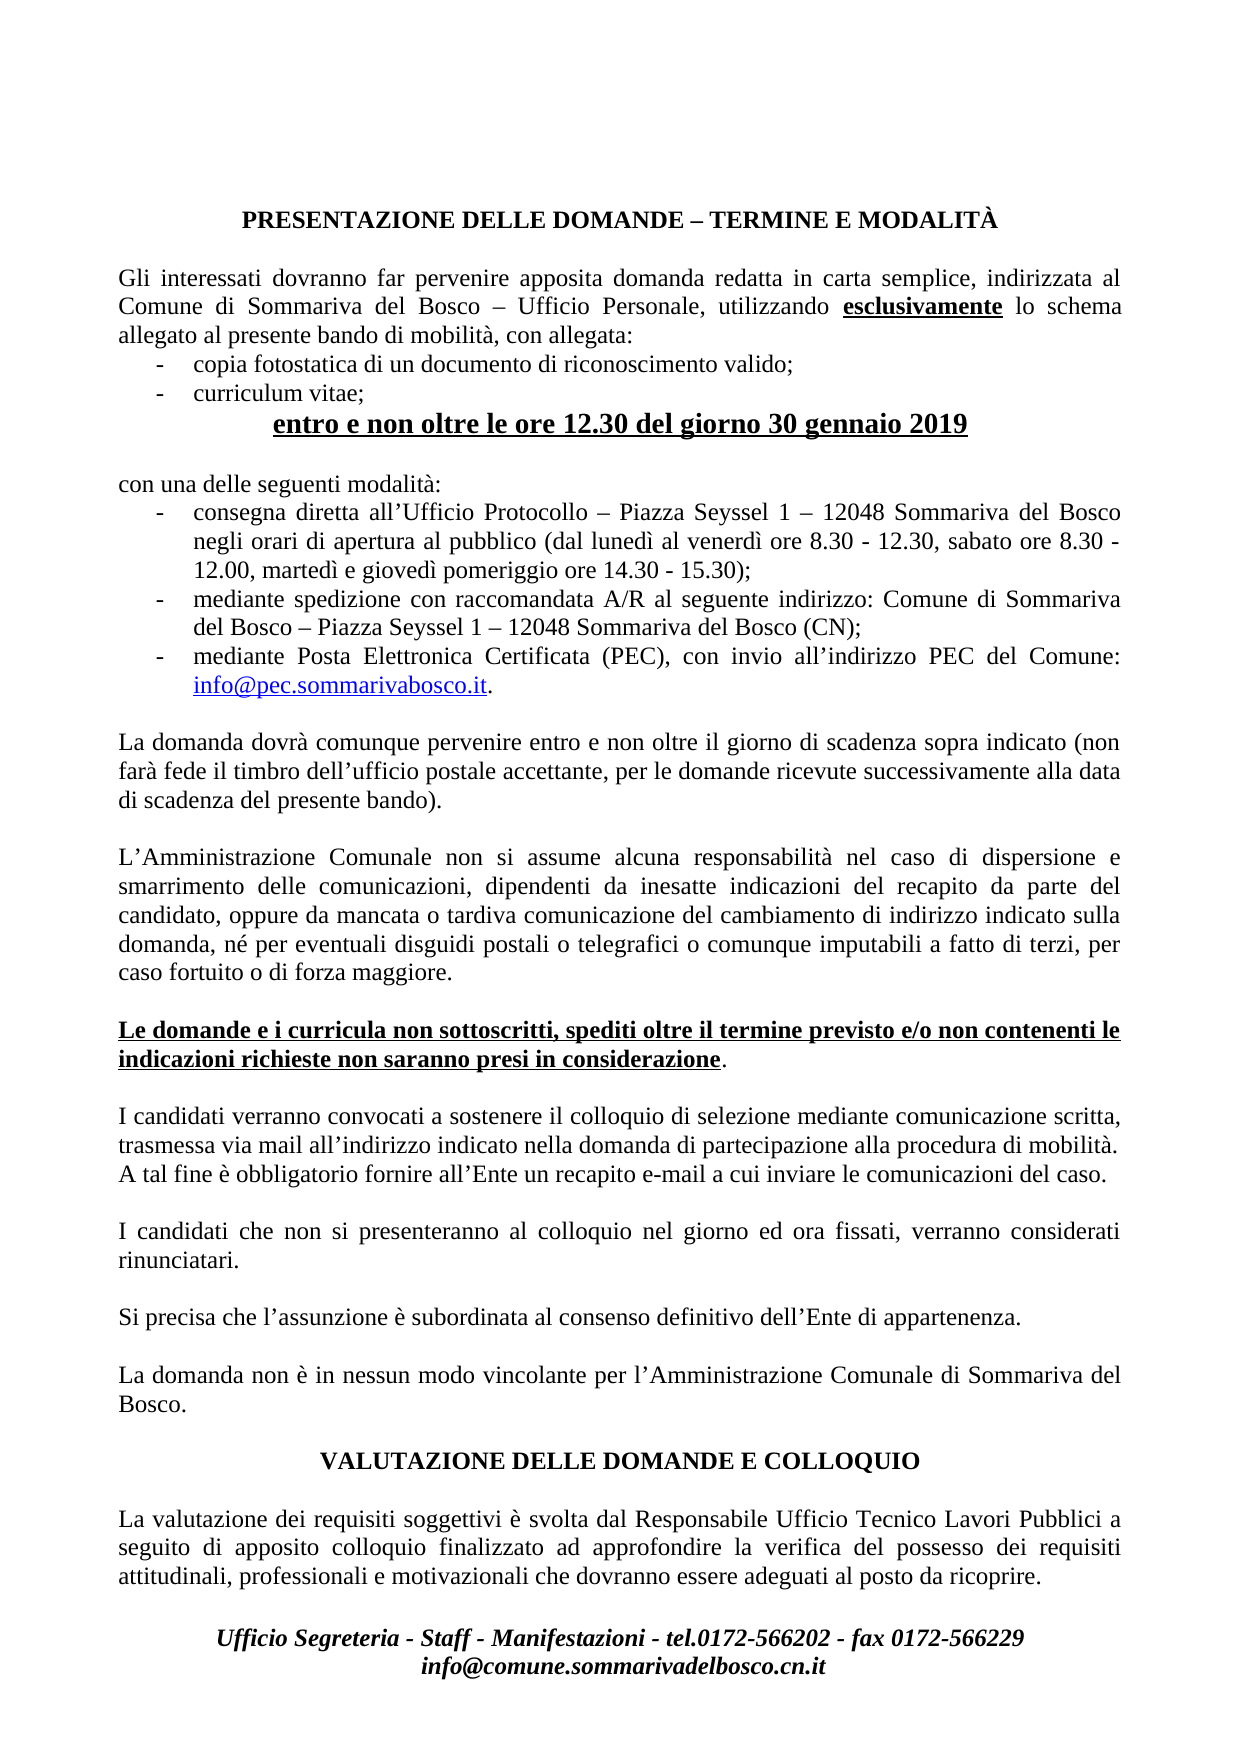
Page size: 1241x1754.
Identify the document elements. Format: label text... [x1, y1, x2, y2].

text La domanda non è in nessun modo vincolante per l’Amministrazione Comunale di Sommariva del Bosco. [118, 1360, 1122, 1417]
list copia fotostatica di un documento di riconoscimento valido; [156, 349, 1122, 378]
list mediante Posta Elettronica Certificata (PEC), con invio all’indirizzo PEC del Comune: info@pec.sommarivabosco.it. [156, 641, 1122, 699]
list curriculum vitae; [156, 378, 1122, 406]
text La valutazione dei requisiti soggettivi è svolta dal Responsabile Ufficio Tecnico Lavori Pubblici a seguito di apposito colloquio finalizzato ad approfondire la verifica del possesso dei requisiti attitudinali, professionali e motivazionali che dovranno essere adeguati al posto da ricoprire. [118, 1504, 1122, 1590]
text entro e non oltre le ore 12.30 del giorno 30 gennaio 2019 [118, 406, 1122, 440]
text L’Amministrazione Comunale non si assume alcuna responsabilità nel caso di dispersione e smarrimento delle comunicazioni, dipendenti da inesatte indicazioni del recapito da parte del candidato, oppure da mancata o tardiva comunicazione del cambiamento di indirizzo indicato sulla domanda, né per eventuali disguidi postali o telegrafici o comunque imputabili a fatto di terzi, per caso fortuito o di forza maggiore. [118, 842, 1122, 986]
list mediante spedizione con raccomandata A/R al seguente indirizzo: Comune di Sommariva del Bosco – Piazza Seyssel 1 – 12048 Sommariva del Bosco (CN); [156, 584, 1122, 641]
text Le domande e i curricula non sottoscritti, spediti oltre il termine previsto e/o non contenenti le indicazioni richieste non saranno presi in considerazione. [118, 1015, 1122, 1072]
text I candidati verranno convocati a sostenere il colloquio di selezione mediante comunicazione scritta, trasmessa via mail all’indirizzo indicato nella domanda di partecipazione alla procedura di mobilità. [118, 1101, 1122, 1159]
text PRESENTAZIONE DELLE DOMANDE – TERMINE E MODALITÀ [118, 205, 1122, 234]
text Gli interessati dovranno far pervenire apposita domanda redatta in carta semplice, indirizzata al Comune di Sommariva del Bosco – Ufficio Personale, utilizzando esclusivamente lo schema allegato al presente bando di mobilità, con allegata: [118, 263, 1122, 349]
list consegna diretta all’Ufficio Protocollo – Piazza Seyssel 1 – 12048 Sommariva del Bosco negli orari di apertura al pubblico (dal lunedì al venerdì ore 8.30 - 12.30, sabato ore 8.30 -12.00, martedì e giovedì pomeriggio ore 14.30 - 15.30); [156, 497, 1122, 584]
text La domanda dovrà comunque pervenire entro e non oltre il giorno di scadenza sopra indicato (non farà fede il timbro dell’ufficio postale accettante, per le domande ricevute successivamente alla data di scadenza del presente bando). [118, 727, 1122, 814]
text con una delle seguenti modalità: [118, 469, 1122, 497]
text Si precisa che l’assunzione è subordinata al consenso definitivo dell’Ente di appartenenza. [118, 1302, 1122, 1331]
text I candidati che non si presenteranno al colloquio nel giorno ed ora fissati, verranno considerati rinunciatari. [118, 1216, 1122, 1274]
text A tal fine è obbligatorio fornire all’Ente un recapito e-mail a cui inviare le comunicazioni del caso. [118, 1159, 1122, 1187]
text VALUTAZIONE DELLE DOMANDE E COLLOQUIO [118, 1446, 1122, 1475]
